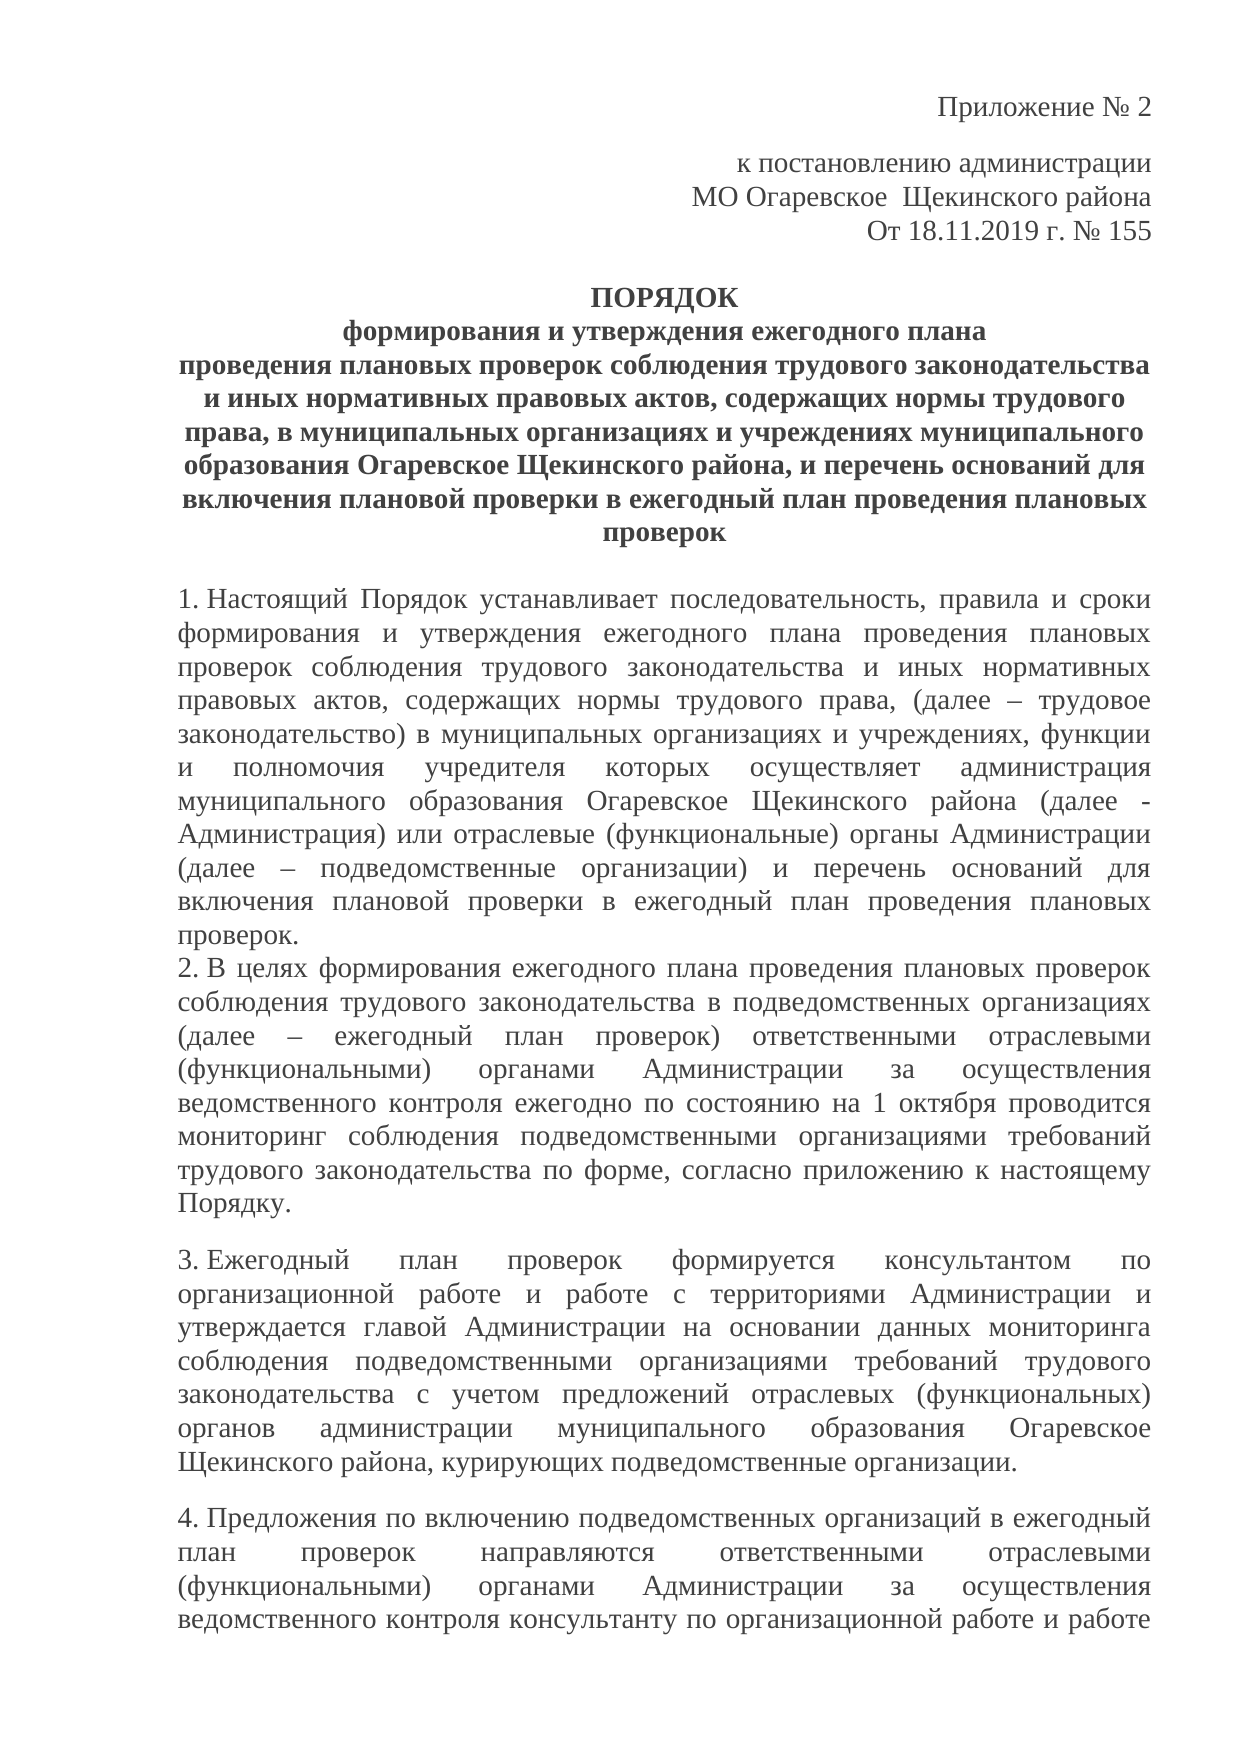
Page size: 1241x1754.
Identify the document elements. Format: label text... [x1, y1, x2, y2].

text МО Огаревское Щекинского района [177, 179, 1152, 213]
text к постановлению администрации [177, 146, 1152, 179]
text ПОРЯДОК [177, 280, 1152, 313]
text Приложение № 2 [177, 89, 1152, 122]
text 1. Настоящий Порядок устанавливает последовательность, правила и сроки формирования и утверждения ежегодного плана проведения плановых проверок соблюдения трудового законодательства и иных нормативных правовых актов, содержащих нормы трудового права, (далее – трудовое законодательство) в муниципальных организациях и учреждениях, функции и полномочия учредителя которых осуществляет администрация муниципального образования Огаревское Щекинского района (далее - Администрация) или отраслевые (функциональные) органы Администрации (далее – подведомственные организации) и перечень оснований для включения плановой проверки в ежегодный план проведения плановых проверок. [177, 582, 1152, 951]
text От 18.11.2019 г. № 155 [177, 213, 1152, 246]
text 2. В целях формирования ежегодного плана проведения плановых проверок соблюдения трудового законодательства в подведомственных организациях (далее – ежегодный план проверок) ответственными отраслевыми (функциональными) органами Администрации за осуществления ведомственного контроля ежегодно по состоянию на 1 октября проводится мониторинг соблюдения подведомственными организациями требований трудового законодательства по форме, согласно приложению к настоящему Порядку. [177, 951, 1152, 1219]
text проведения плановых проверок соблюдения трудового законодательства и иных нормативных правовых актов, содержащих нормы трудового права, в муниципальных организациях и учреждениях муниципального образования Огаревское Щекинского района, и перечень оснований для включения плановой проверки в ежегодный план проведения плановых проверок [177, 347, 1152, 548]
text 3. Ежегодный план проверок формируется консультантом по организационной работе и работе с территориями Администрации и утверждается главой Администрации на основании данных мониторинга соблюдения подведомственными организациями требований трудового законодательства с учетом предложений отраслевых (функциональных) органов администрации муниципального образования Огаревское Щекинского района, курирующих подведомственные организации. [177, 1242, 1152, 1477]
text формирования и утверждения ежегодного плана [177, 313, 1152, 347]
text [177, 1501, 1152, 1635]
